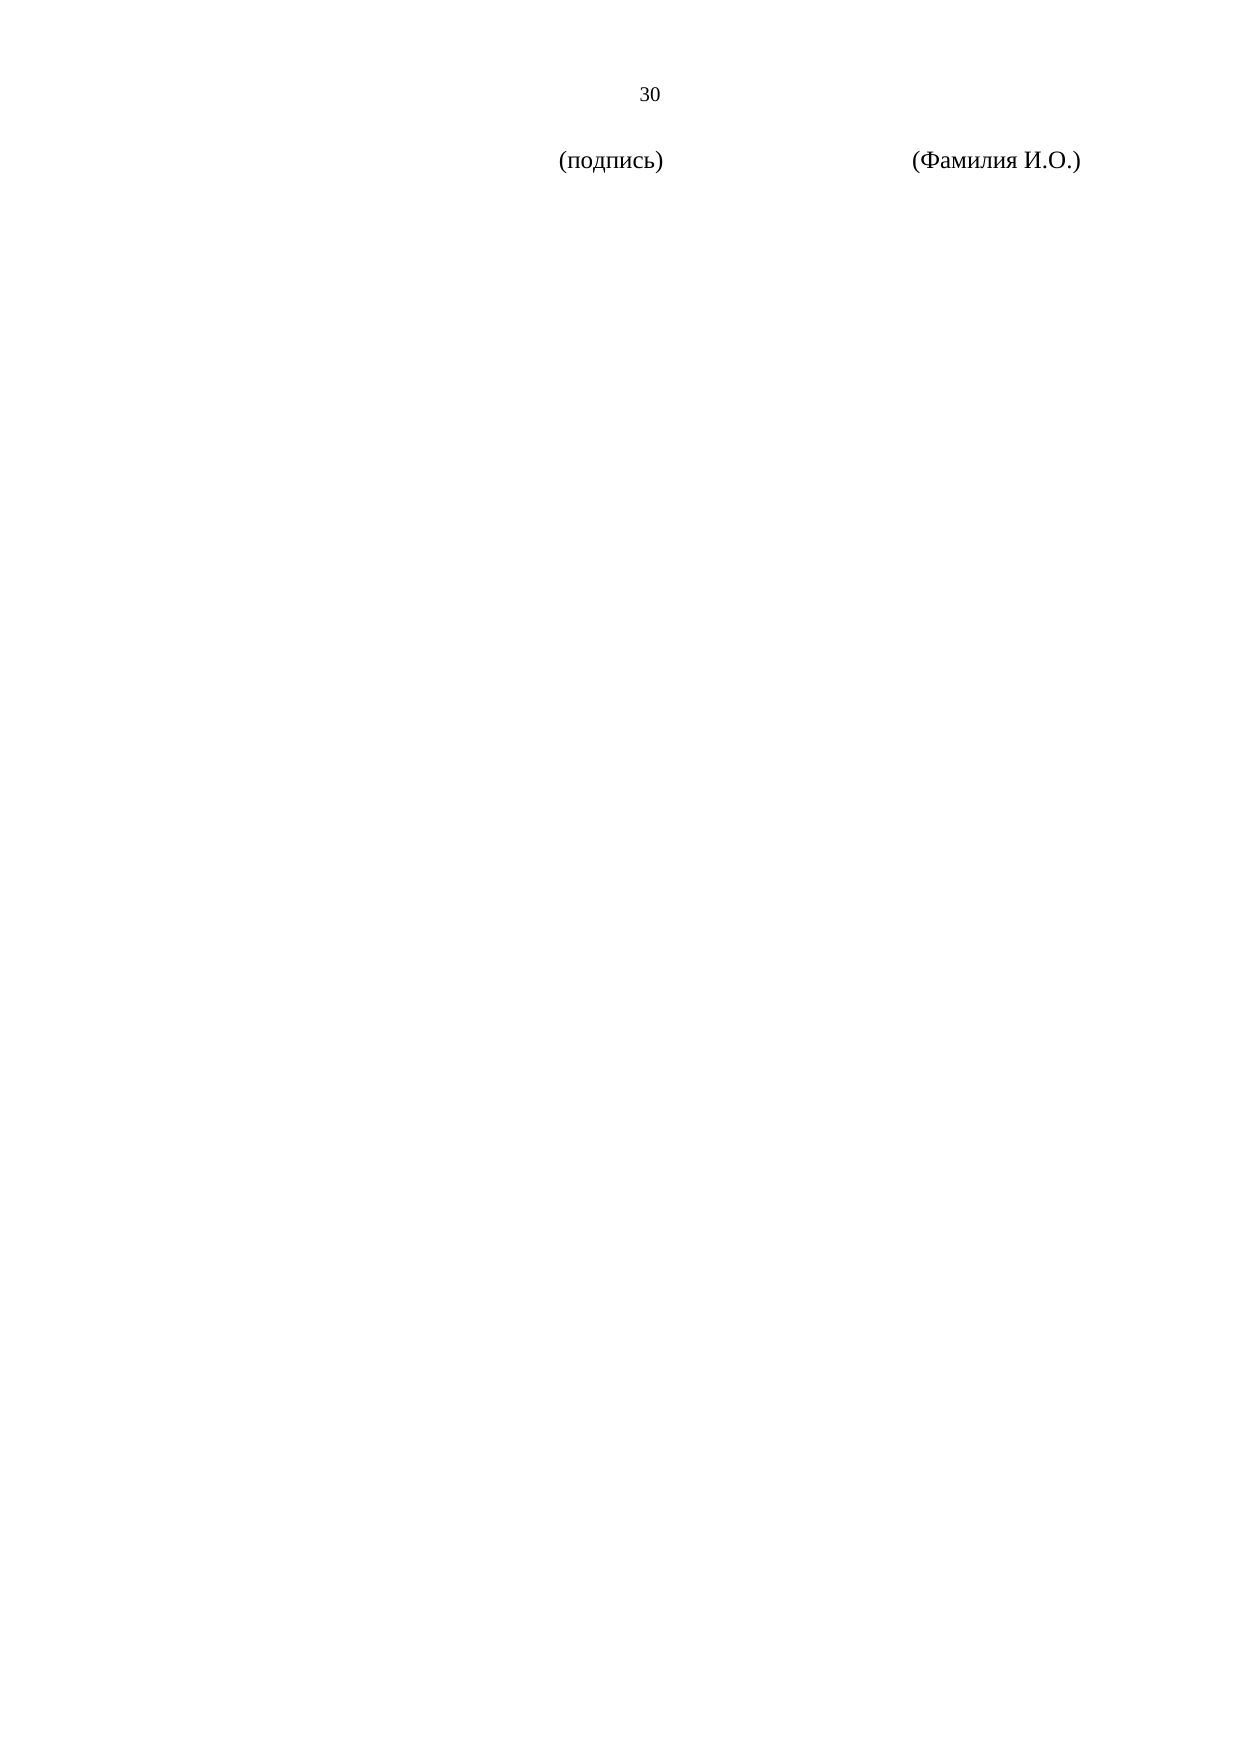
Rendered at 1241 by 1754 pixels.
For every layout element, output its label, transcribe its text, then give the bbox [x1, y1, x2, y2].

text (подпись) (Фамилия И.О.) [118, 142, 1181, 175]
